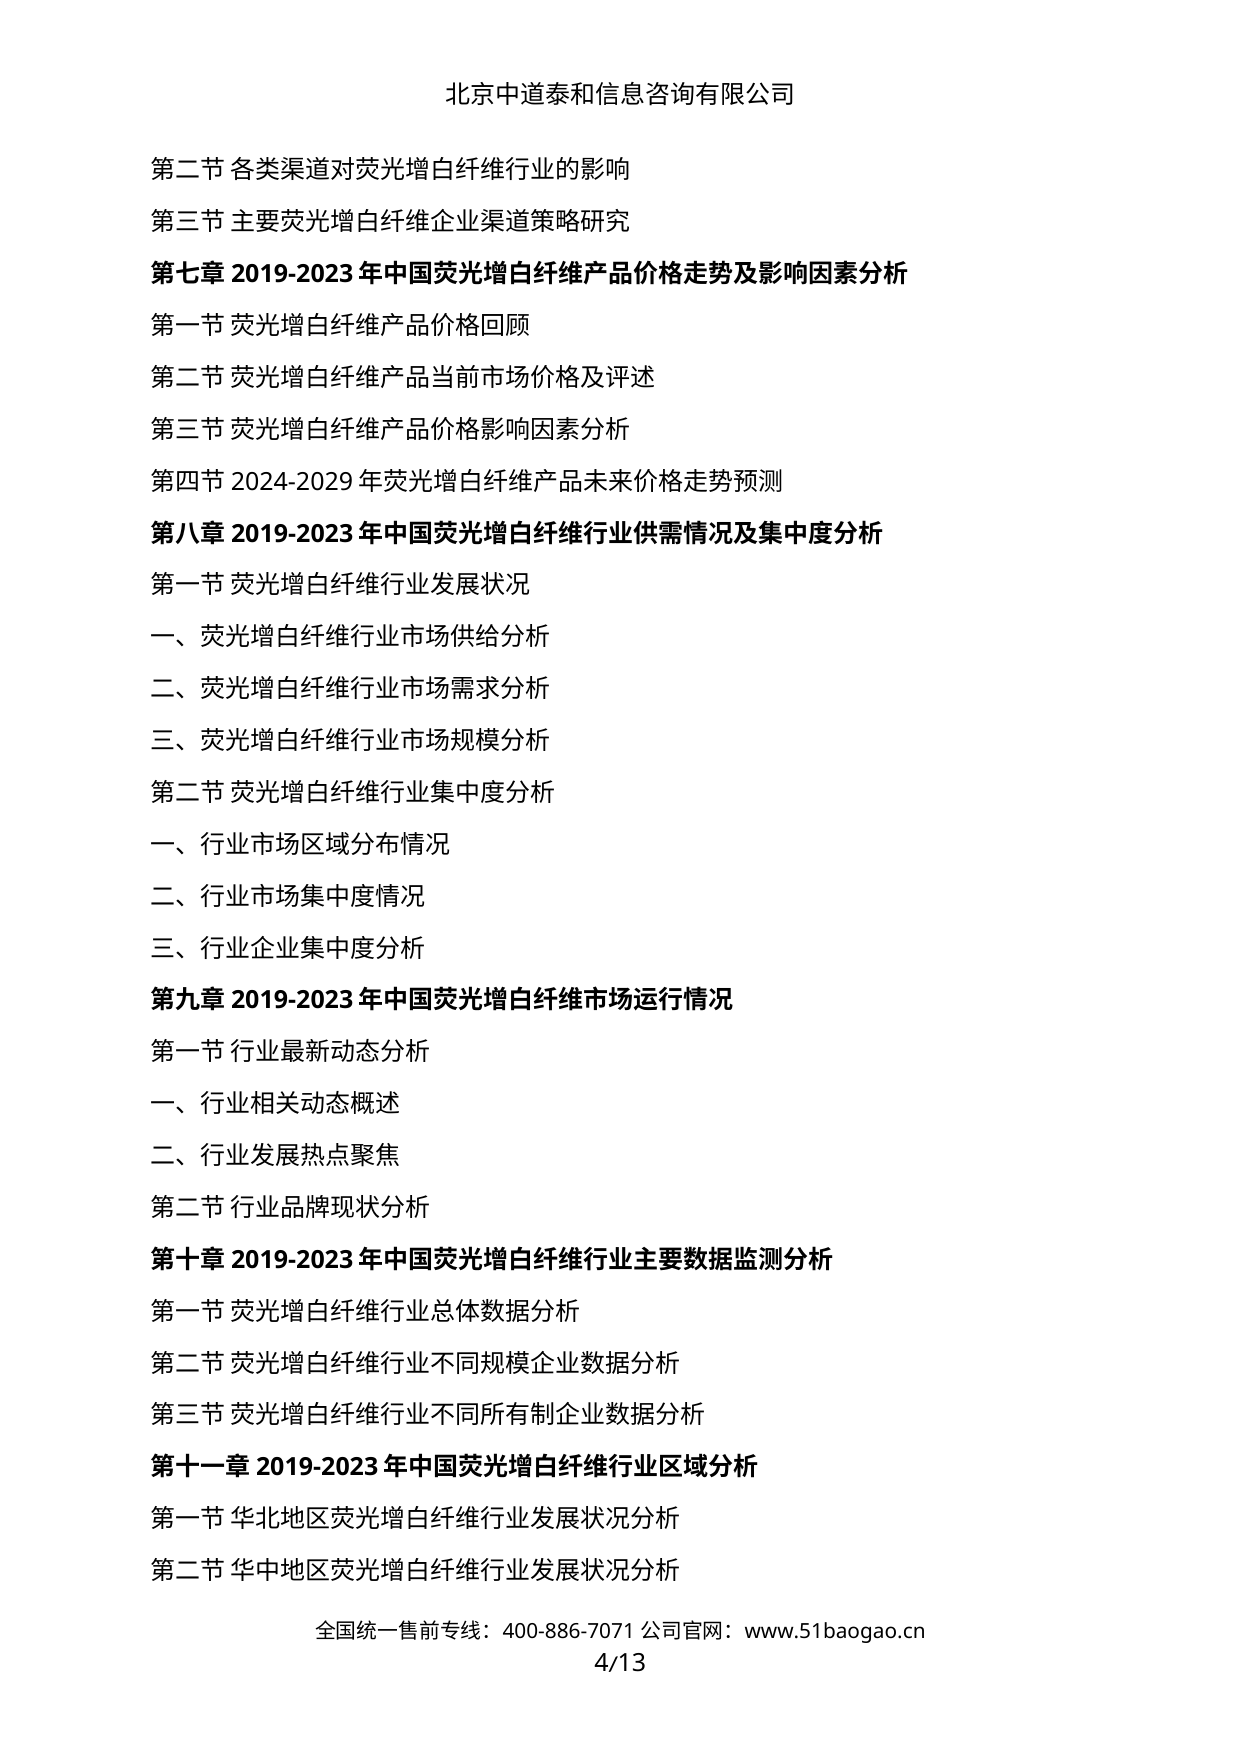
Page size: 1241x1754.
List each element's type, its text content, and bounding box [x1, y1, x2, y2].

text 第三节 主要荧光增白纤维企业渠道策略研究 [150, 202, 1090, 238]
text 第二节 行业品牌现状分析 [150, 1187, 1090, 1224]
text 第十章 2019-2023年中国荧光增白纤维行业主要数据监测分析 [150, 1239, 1090, 1276]
text 二、行业市场集中度情况 [150, 876, 1090, 912]
text 一、荧光增白纤维行业市场供给分析 [150, 617, 1090, 653]
text 一、行业相关动态概述 [150, 1084, 1090, 1120]
text 第二节 各类渠道对荧光增白纤维行业的影响 [150, 150, 1090, 186]
text 第四节 2024-2029年荧光增白纤维产品未来价格走势预测 [150, 461, 1090, 497]
text 三、行业企业集中度分析 [150, 928, 1090, 964]
text 第三节 荧光增白纤维产品价格影响因素分析 [150, 409, 1090, 446]
text 二、荧光增白纤维行业市场需求分析 [150, 669, 1090, 705]
text 第七章 2019-2023年中国荧光增白纤维产品价格走势及影响因素分析 [150, 254, 1090, 290]
text 第一节 荧光增白纤维行业发展状况 [150, 565, 1090, 601]
text 第三节 荧光增白纤维行业不同所有制企业数据分析 [150, 1395, 1090, 1431]
text 一、行业市场区域分布情况 [150, 824, 1090, 861]
text 第一节 行业最新动态分析 [150, 1032, 1090, 1068]
text 第二节 荧光增白纤维行业集中度分析 [150, 772, 1090, 809]
text 第十一章 2019-2023年中国荧光增白纤维行业区域分析 [150, 1447, 1090, 1483]
text 三、荧光增白纤维行业市场规模分析 [150, 721, 1090, 757]
text 第八章 2019-2023年中国荧光增白纤维行业供需情况及集中度分析 [150, 513, 1090, 549]
text 第二节 荧光增白纤维产品当前市场价格及评述 [150, 357, 1090, 394]
text 第九章 2019-2023年中国荧光增白纤维市场运行情况 [150, 980, 1090, 1016]
text 二、行业发展热点聚焦 [150, 1136, 1090, 1172]
text 第一节 华北地区荧光增白纤维行业发展状况分析 [150, 1499, 1090, 1535]
text 第一节 荧光增白纤维产品价格回顾 [150, 306, 1090, 342]
text 第二节 华中地区荧光增白纤维行业发展状况分析 [150, 1551, 1090, 1587]
text 第二节 荧光增白纤维行业不同规模企业数据分析 [150, 1343, 1090, 1379]
text 第一节 荧光增白纤维行业总体数据分析 [150, 1291, 1090, 1327]
